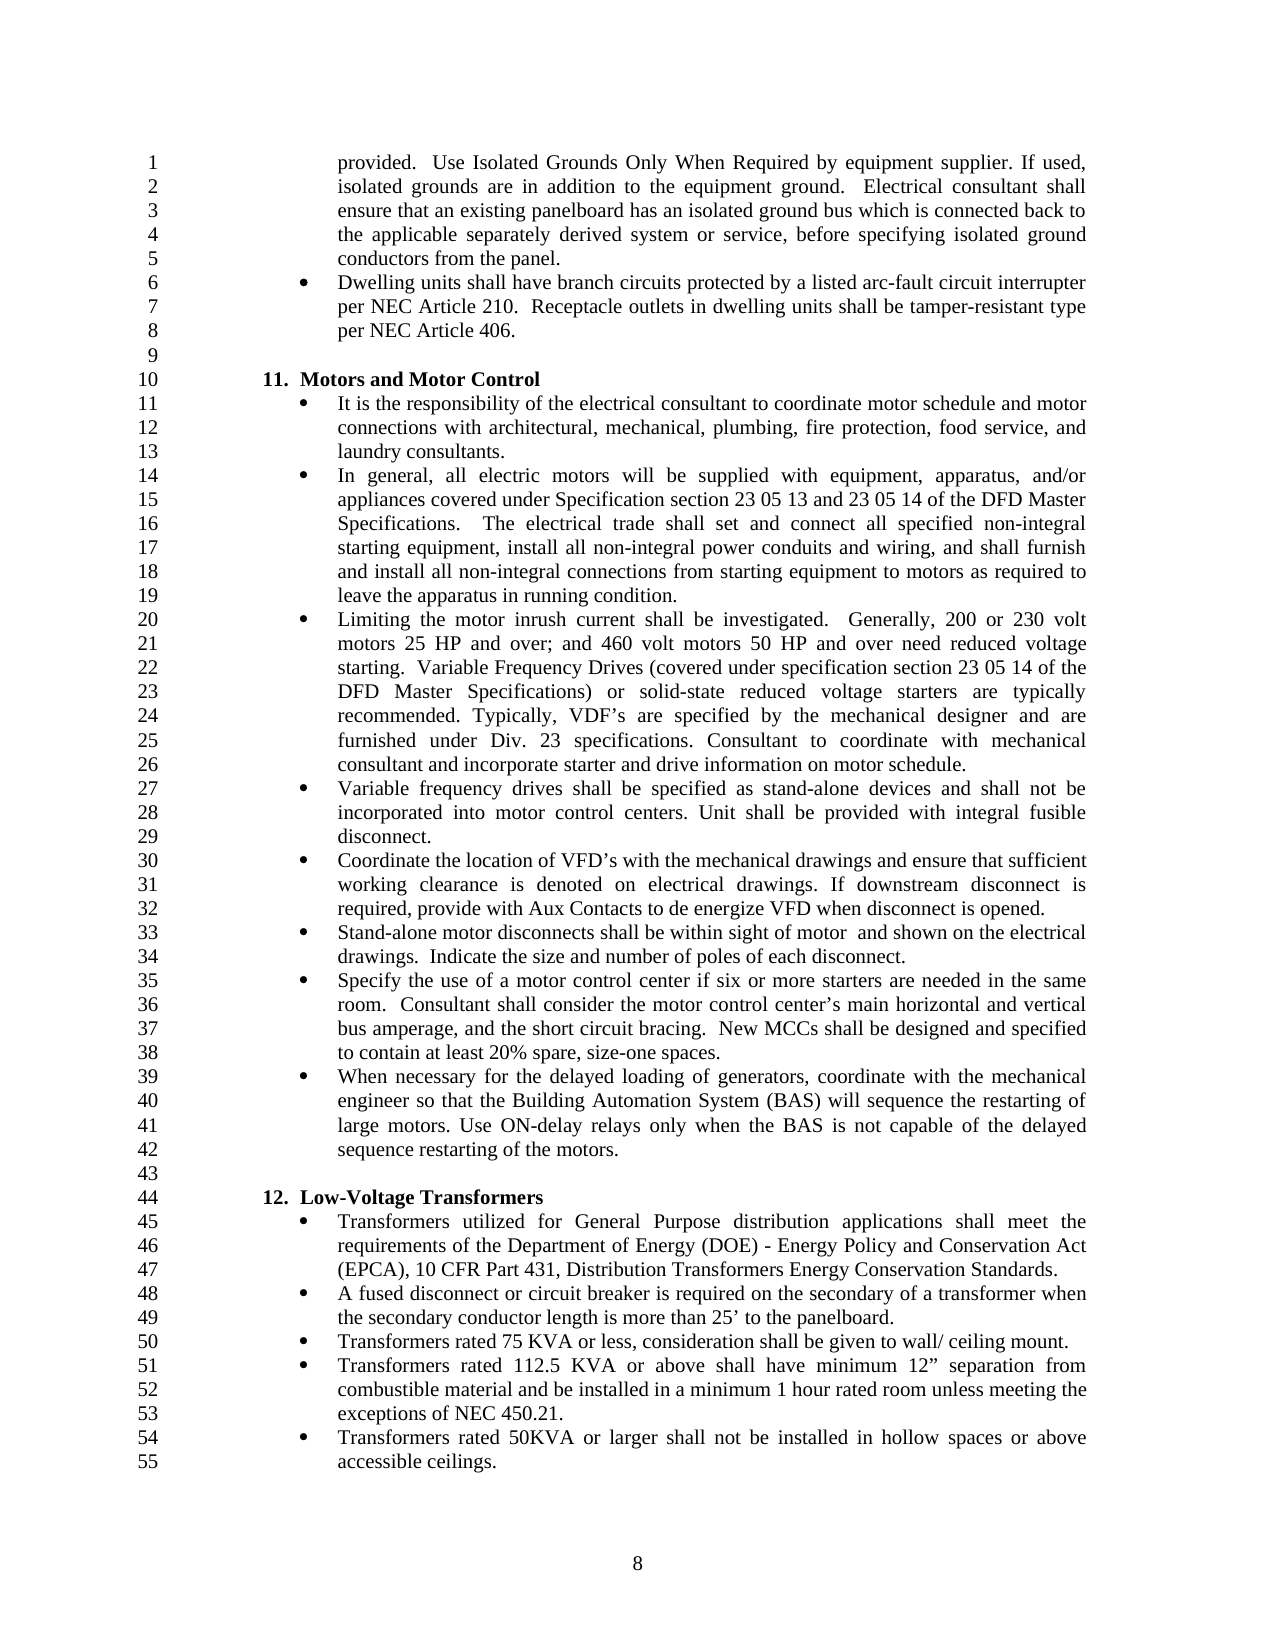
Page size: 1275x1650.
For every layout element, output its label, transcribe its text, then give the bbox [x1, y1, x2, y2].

list It is the responsibility of the electrical consultant to coordinate motor schedule and motor connections with architectural, mechanical, plumbing, fire protection, food service, and laundry consultants. [300, 391, 1087, 463]
list When necessary for the delayed loading of generators, coordinate with the mechanical engineer so that the Building Automation System (BAS) will sequence the restarting of large motors. Use ON-delay relays only when the BAS is not capable of the delayed sequence restarting of the motors. [300, 1064, 1087, 1161]
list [300, 150, 1087, 270]
list In general, all electric motors will be supplied with equipment, apparatus, and/or appliances covered under Specification section 23 05 13 and 23 05 14 of the DFD Master Specifications. The electrical trade shall set and connect all specified non-integral starting equipment, install all non-integral power conduits and wiring, and shall furnish and install all non-integral connections from starting equipment to motors as required to leave the apparatus in running condition. [300, 463, 1087, 607]
list Transformers rated 75 KVA or less, consideration shall be given to wall/ ceiling mount. [300, 1329, 1087, 1353]
list Transformers rated 112.5 KVA or above shall have minimum 12” separation from combustible material and be installed in a minimum 1 hour rated room unless meeting the exceptions of NEC 450.21. [300, 1353, 1087, 1425]
subtitle Motors and Motor Control [262, 367, 1087, 391]
list Stand-alone motor disconnects shall be within sight of motor and shown on the electrical drawings. Indicate the size and number of poles of each disconnect. [300, 920, 1087, 968]
list Transformers utilized for General Purpose distribution applications shall meet the requirements of the Department of Energy (DOE) - Energy Policy and Conservation Act (EPCA), 10 CFR Part 431, Distribution Transformers Energy Conservation Standards. [300, 1209, 1087, 1281]
list Specify the use of a motor control center if six or more starters are needed in the same room. Consultant shall consider the motor control center’s main horizontal and vertical bus amperage, and the short circuit bracing. New MCCs shall be designed and specified to contain at least 20% spare, size-one spaces. [300, 968, 1087, 1064]
list Dwelling units shall have branch circuits protected by a listed arc-fault circuit interrupter per NEC Article 210. Receptacle outlets in dwelling units shall be tamper-resistant type per NEC Article 406. [300, 270, 1087, 342]
list Transformers rated 50KVA or larger shall not be installed in hollow spaces or above accessible ceilings. [300, 1425, 1087, 1473]
list Limiting the motor inrush current shall be investigated. Generally, 200 or 230 volt motors 25 HP and over; and 460 volt motors 50 HP and over need reduced voltage starting. Variable Frequency Drives (covered under specification section 23 05 14 of the DFD Master Specifications) or solid-state reduced voltage starters are typically recommended. Typically, VDF’s are specified by the mechanical designer and are furnished under Div. 23 specifications. Consultant to coordinate with mechanical consultant and incorporate starter and drive information on motor schedule. [300, 607, 1087, 776]
subtitle Low-Voltage Transformers [262, 1185, 1087, 1209]
list Coordinate the location of VFD’s with the mechanical drawings and ensure that sufficient working clearance is denoted on electrical drawings. If downstream disconnect is required, provide with Aux Contacts to de energize VFD when disconnect is opened. [300, 848, 1087, 920]
list A fused disconnect or circuit breaker is required on the secondary of a transformer when the secondary conductor length is more than 25’ to the panelboard. [300, 1281, 1087, 1329]
list Variable frequency drives shall be specified as stand-alone devices and shall not be incorporated into motor control centers. Unit shall be provided with integral fusible disconnect. [300, 776, 1087, 848]
